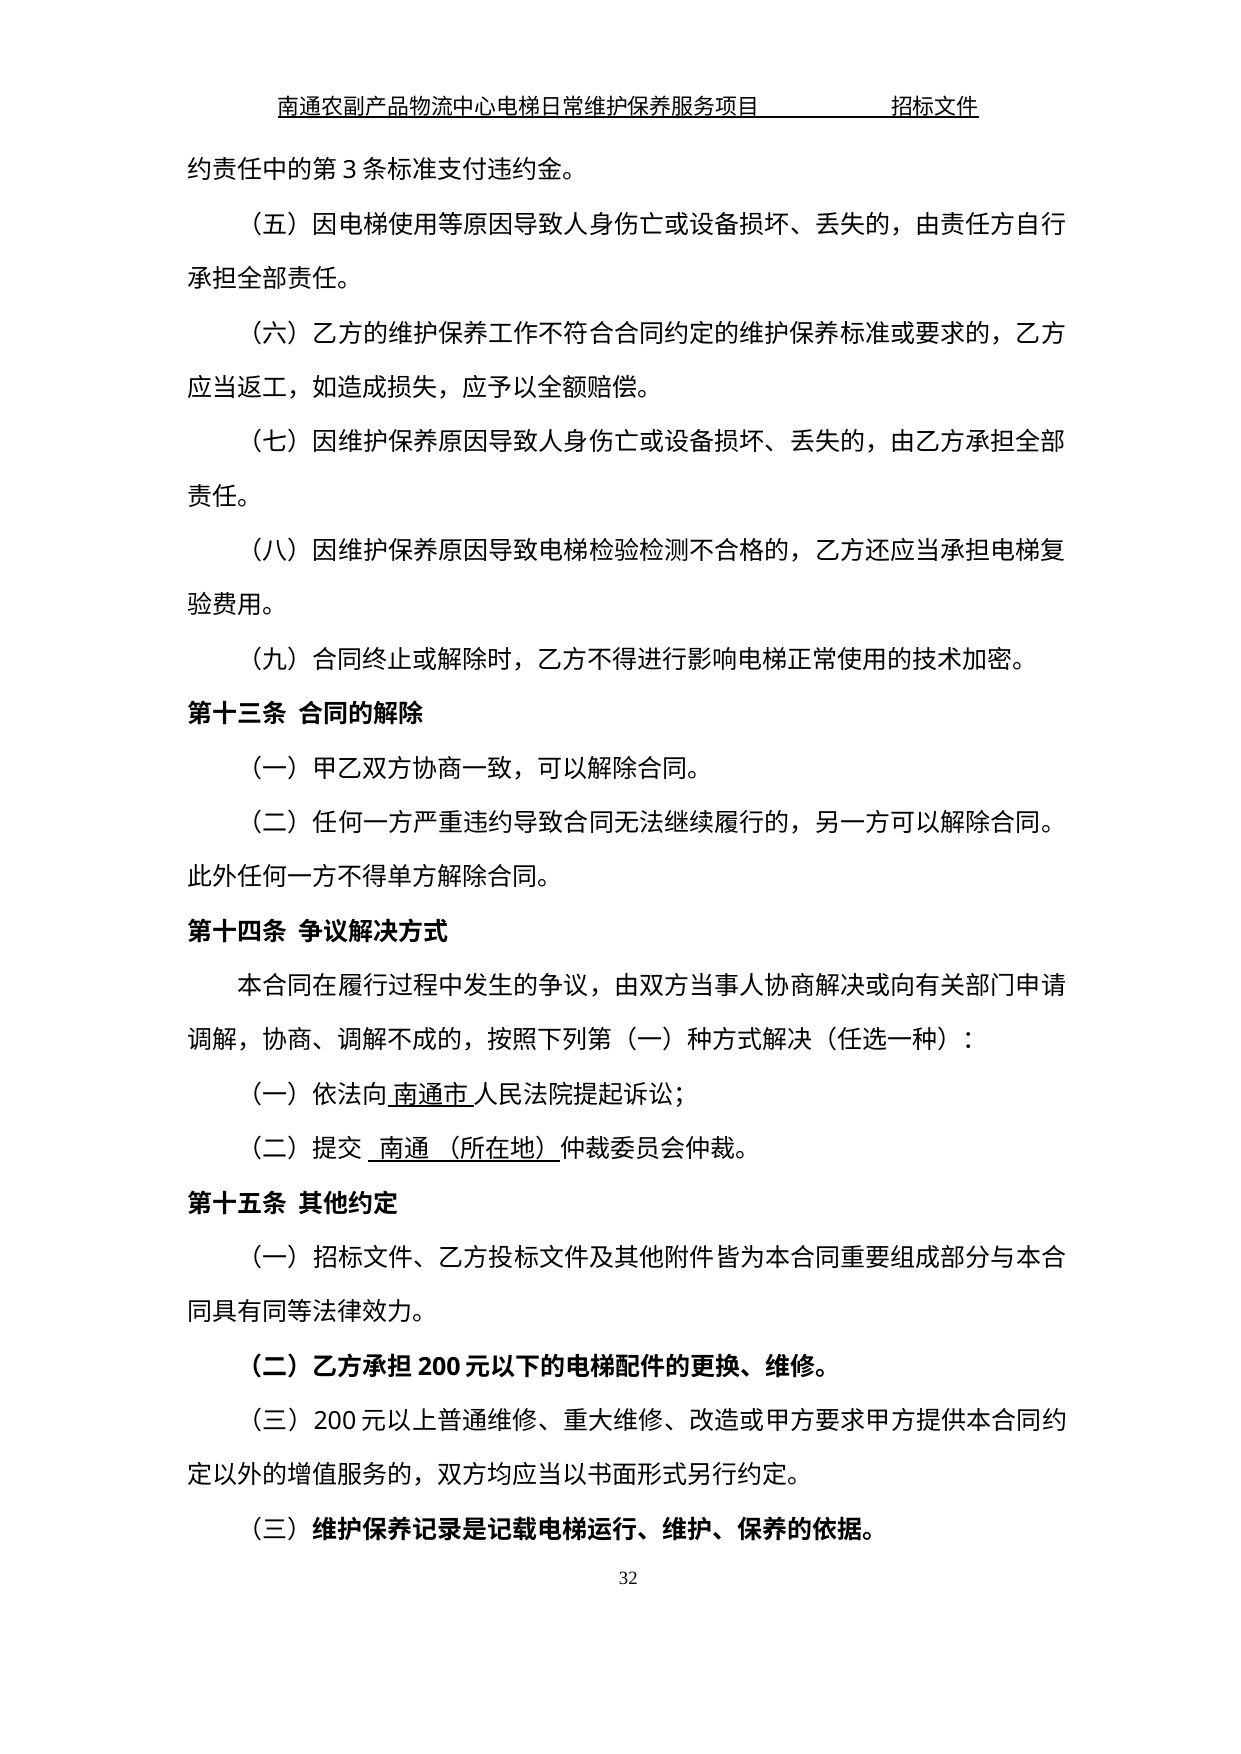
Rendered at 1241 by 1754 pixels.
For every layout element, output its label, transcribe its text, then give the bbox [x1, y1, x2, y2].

text （一）招标文件、乙方投标文件及其他附件皆为本合同重要组成部分与本合同具有同等法律效力。 [187, 1237, 1069, 1328]
text 本合同在履行过程中发生的争议，由双方当事人协商解决或向有关部门申请调解，协商、调解不成的，按照下列第（一）种方式解决（任选一种）： [187, 966, 1069, 1056]
text （五）因电梯使用等原因导致人身伤亡或设备损坏、丢失的，由责任方自行承担全部责任。 [187, 204, 1069, 295]
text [187, 150, 1069, 186]
text （二）任何一方严重违约导致合同无法继续履行的，另一方可以解除合同。此外任何一方不得单方解除合同。 [187, 802, 1069, 893]
text 第十四条 争议解决方式 [187, 911, 1069, 947]
text 第十五条 其他约定 [187, 1183, 1069, 1219]
text （八）因维护保养原因导致电梯检验检测不合格的，乙方还应当承担电梯复验费用。 [187, 531, 1069, 621]
text （一）甲乙双方协商一致，可以解除合同。 [187, 748, 1069, 784]
text （三）维护保养记录是记载电梯运行、维护、保养的依据。 [187, 1509, 1069, 1546]
text （二）提交 南通 （所在地）仲裁委员会仲裁。 [187, 1129, 1069, 1165]
text （九）合同终止或解除时，乙方不得进行影响电梯正常使用的技术加密。 [187, 639, 1069, 676]
text （一）依法向 南通市 人民法院提起诉讼； [187, 1074, 1069, 1111]
text （六）乙方的维护保养工作不符合合同约定的维护保养标准或要求的，乙方应当返工，如造成损失，应予以全额赔偿。 [187, 313, 1069, 404]
text （二）乙方承担200元以下的电梯配件的更换、维修。 [187, 1346, 1069, 1382]
text （三）200元以上普通维修、重大维修、改造或甲方要求甲方提供本合同约定以外的增值服务的，双方均应当以书面形式另行约定。 [187, 1401, 1069, 1491]
text （七）因维护保养原因导致人身伤亡或设备损坏、丢失的，由乙方承担全部责任。 [187, 422, 1069, 512]
text 第十三条 合同的解除 [187, 694, 1069, 730]
